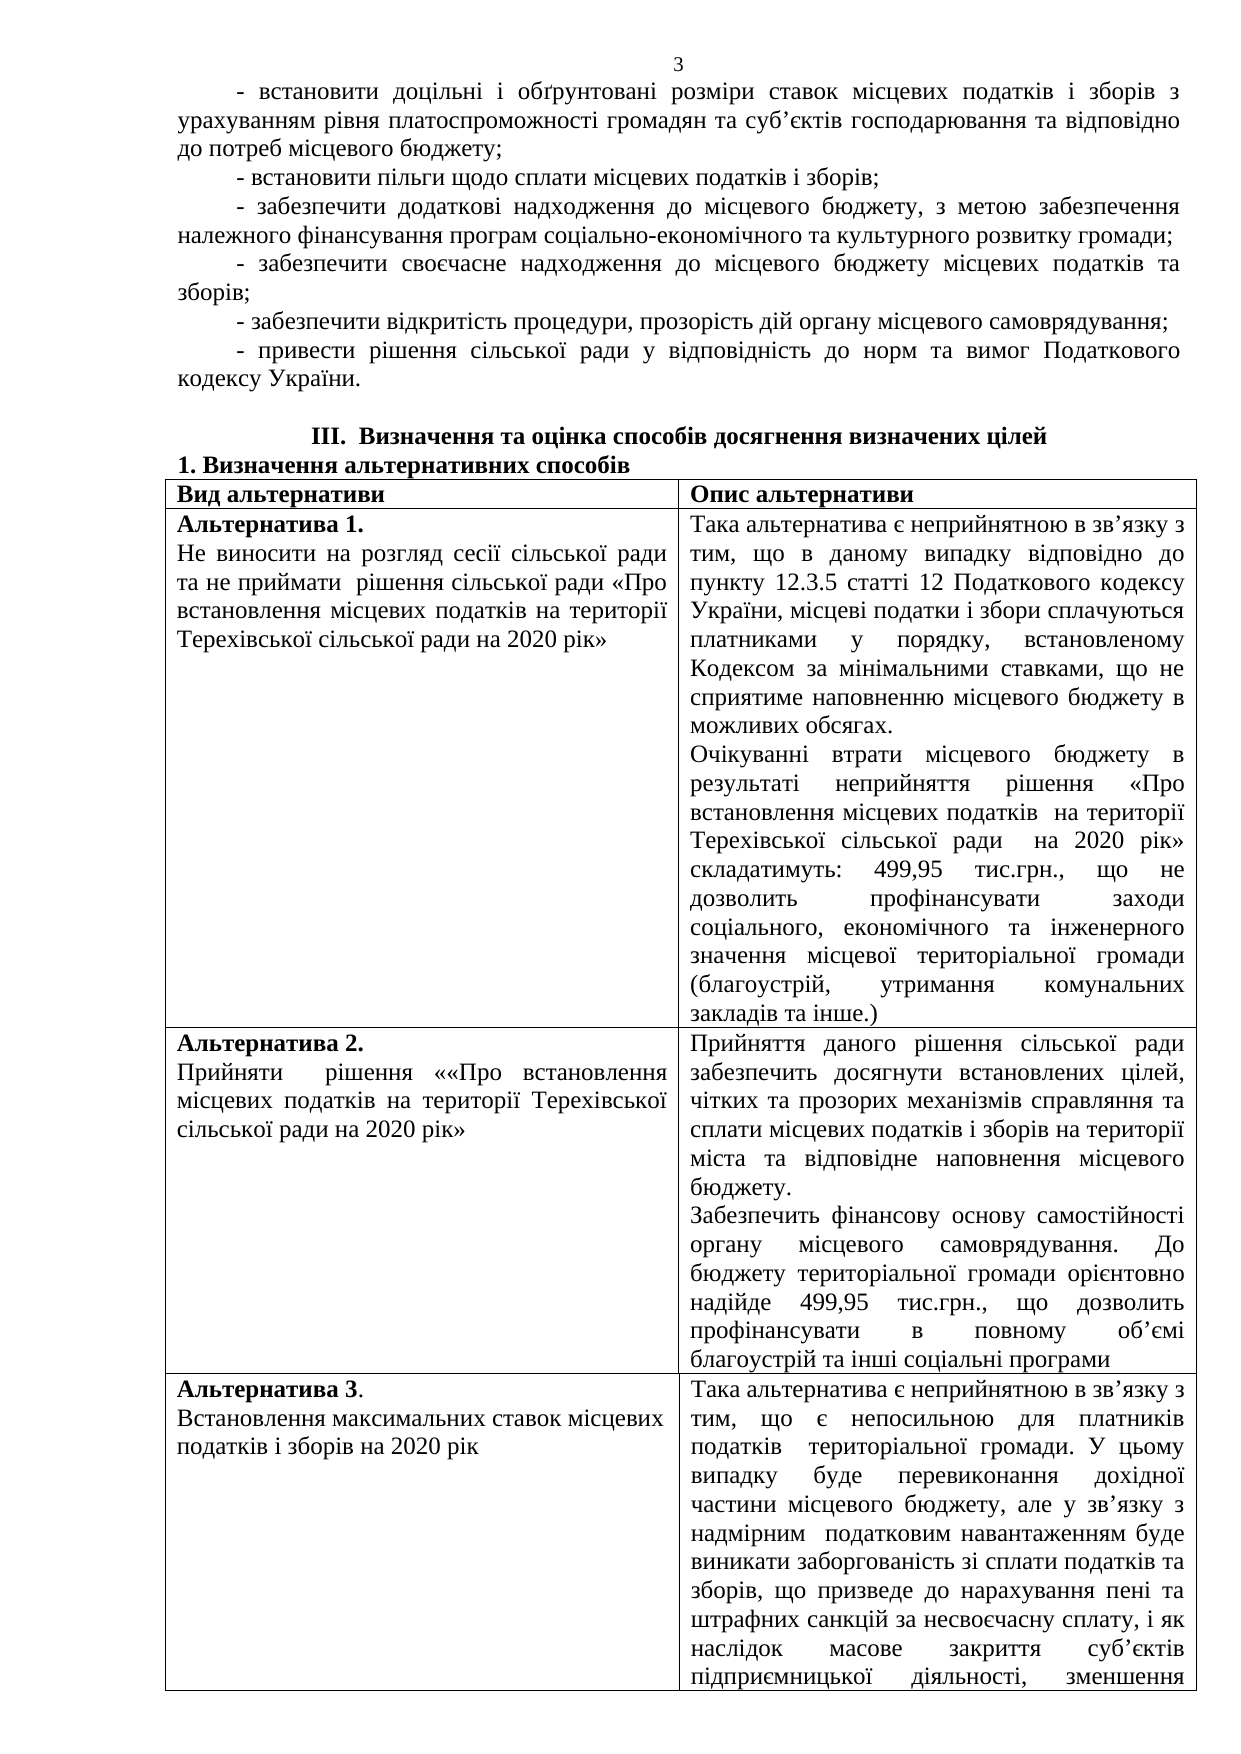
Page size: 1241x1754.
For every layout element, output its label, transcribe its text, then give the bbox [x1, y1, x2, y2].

text ІІІ. Визначення та оцінка способів досягнення визначених цілей [177, 421, 1181, 450]
table_cell Альтернатива 2. Прийняти рішення ««Про встановлення місцевих податків на території Терехівської сільської ради на 2020 рік» [166, 1028, 678, 1373]
table_cell Прийняття даного рішення сільської ради забезпечить досягнути встановлених цілей, чітких та прозорих механізмів справляння та сплати місцевих податків і зборів на території міста та відповідне наповнення місцевого бюджету. Забезпечить фінансову основу самостійності органу місцевого самоврядування. До бюджету територіальної громади орієнтовно надійде 499,95 тис.грн., що дозволить профінансувати в повному об’ємі благоустрій та інші соціальні програми [679, 1028, 1196, 1373]
text 1. Визначення альтернативних способів [177, 450, 1181, 478]
table_header Опис альтернативи [679, 480, 1196, 508]
text - привести рішення сільської ради у відповідність до норм та вимог Податкового кодексу України. [177, 335, 1181, 392]
text - встановити пільги щодо сплати місцевих податків і зборів; [177, 162, 1181, 191]
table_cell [680, 1374, 1196, 1690]
text - встановити доцільні і обґрунтовані розміри ставок місцевих податків і зборів з урахуванням рівня платоспроможності громадян та суб’єктів господарювання та відповідно до потреб місцевого бюджету; [177, 39, 1181, 162]
text - забезпечити своєчасне надходження до місцевого бюджету місцевих податків та зборів; [177, 248, 1181, 306]
table_cell Альтернатива 1. Не виносити на розгляд сесії сільської ради та не приймати рішення сільської ради «Про встановлення місцевих податків на території Терехівської сільської ради на 2020 рік» [166, 509, 678, 1027]
text - забезпечити додаткові надходження до місцевого бюджету, з метою забезпечення належного фінансування програм соціально-економічного та культурного розвитку громади; [177, 191, 1181, 248]
text - забезпечити відкритість процедури, прозорість дій органу місцевого самоврядування; [177, 306, 1181, 335]
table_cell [166, 1374, 679, 1690]
table_cell Така альтернатива є неприйнятною в зв’язку з тим, що в даному випадку відповідно до пункту 12.3.5 статті 12 Податкового кодексу України, місцеві податки і збори сплачуються платниками у порядку, встановленому Кодексом за мінімальними ставками, що не сприятиме наповненню місцевого бюджету в можливих обсягах. Очікуванні втрати місцевого бюджету в результаті неприйняття рішення «Про встановлення місцевих податків на території Терехівської сільської ради на 2020 рік» складатимуть: 499,95 тис.грн., що не дозволить профінансувати заходи соціального, економічного та інженерного значення місцевої територіальної громади (благоустрій, утримання комунальних закладів та інше.) [679, 509, 1196, 1027]
table_header Вид альтернативи [166, 480, 678, 508]
